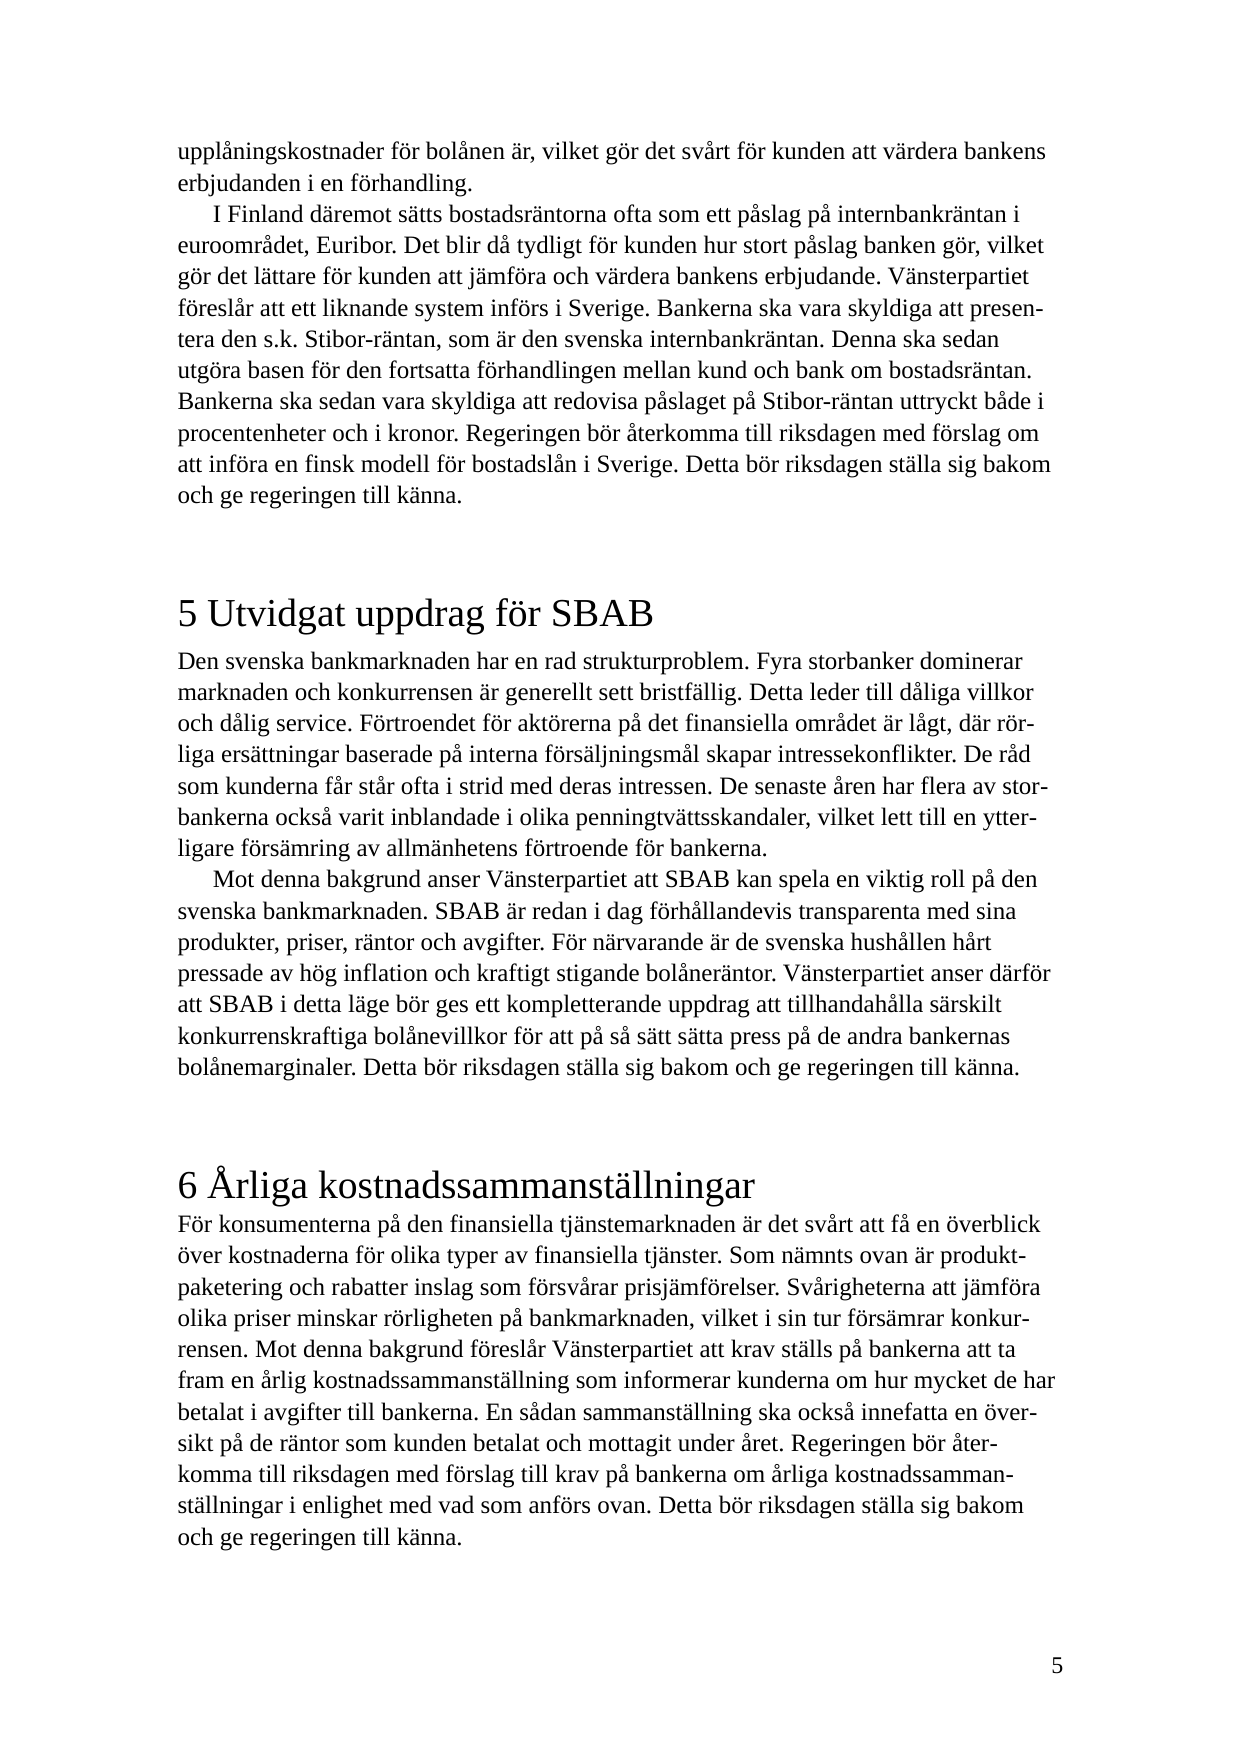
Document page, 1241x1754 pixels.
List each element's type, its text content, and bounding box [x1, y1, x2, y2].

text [177, 134, 1063, 196]
text Den svenska bankmarknaden har en rad strukturproblem. Fyra storbanker dominerar marknaden och konkurrensen är generellt sett bristfällig. Detta leder till dåliga villkor och dålig service. Förtroendet för aktörerna på det finansiella området är lågt, där rörliga ersättningar baserade på interna försäljningsmål skapar intressekonflikter. De råd som kunderna får står ofta i strid med deras intressen. De senaste åren har flera av storbankerna också varit inblandade i olika penningtvättsskandaler, vilket lett till en ytterligare försämring av allmänhetens förtroende för bankerna. [177, 643, 1063, 862]
text Årliga kostnadssammanställningar [177, 1166, 1063, 1207]
text I Finland däremot sätts bostadsräntorna ofta som ett påslag på internbankräntan i euroområdet, Euribor. Det blir då tydligt för kunden hur stort påslag banken gör, vilket gör det lättare för kunden att jämföra och värdera bankens erbjudande. Vänsterpartiet föreslår att ett liknande system införs i Sverige. Bankerna ska vara skyldiga att presentera den s.k. Stibor-räntan, som är den svenska internbankräntan. Denna ska sedan utgöra basen för den fortsatta förhandlingen mellan kund och bank om bostadsräntan. Bankerna ska sedan vara skyldiga att redovisa påslaget på Stibor-räntan uttryckt både i procentenheter och i kronor. Regeringen bör återkomma till riksdagen med förslag om att införa en finsk modell för bostadslån i Sverige. Detta bör riksdagen ställa sig bakom och ge regeringen till känna. [177, 196, 1063, 509]
text Utvidgat uppdrag för SBAB [177, 594, 1063, 635]
text Mot denna bakgrund anser Vänsterpartiet att SBAB kan spela en viktig roll på den svenska bankmarknaden. SBAB är redan i dag förhållandevis transparenta med sina produkter, priser, räntor och avgifter. För närvarande är de svenska hushållen hårt pressade av hög inflation och kraftigt stigande bolåneräntor. Vänsterpartiet anser därför att SBAB i detta läge bör ges ett kompletterande uppdrag att tillhandahålla särskilt konkurrenskraftiga bolånevillkor för att på så sätt sätta press på de andra bankernas bolånemarginaler. Detta bör riksdagen ställa sig bakom och ge regeringen till känna. [177, 862, 1063, 1081]
text För konsumenterna på den finansiella tjänstemarknaden är det svårt att få en överblick över kostnaderna för olika typer av finansiella tjänster. Som nämnts ovan är produktpaketering och rabatter inslag som försvårar prisjämförelser. Svårigheterna att jämföra olika priser minskar rörligheten på bankmarknaden, vilket i sin tur försämrar konkurrensen. Mot denna bakgrund föreslår Vänsterpartiet att krav ställs på bankerna att ta fram en årlig kostnadssammanställning som informerar kunderna om hur mycket de har betalat i avgifter till bankerna. En sådan sammanställning ska också innefatta en översikt på de räntor som kunden betalat och mottagit under året. Regeringen bör återkomma till riksdagen med förslag till krav på bankerna om årliga kostnadssammanställningar i enlighet med vad som anförs ovan. Detta bör riksdagen ställa sig bakom och ge regeringen till känna. [177, 1207, 1063, 1551]
